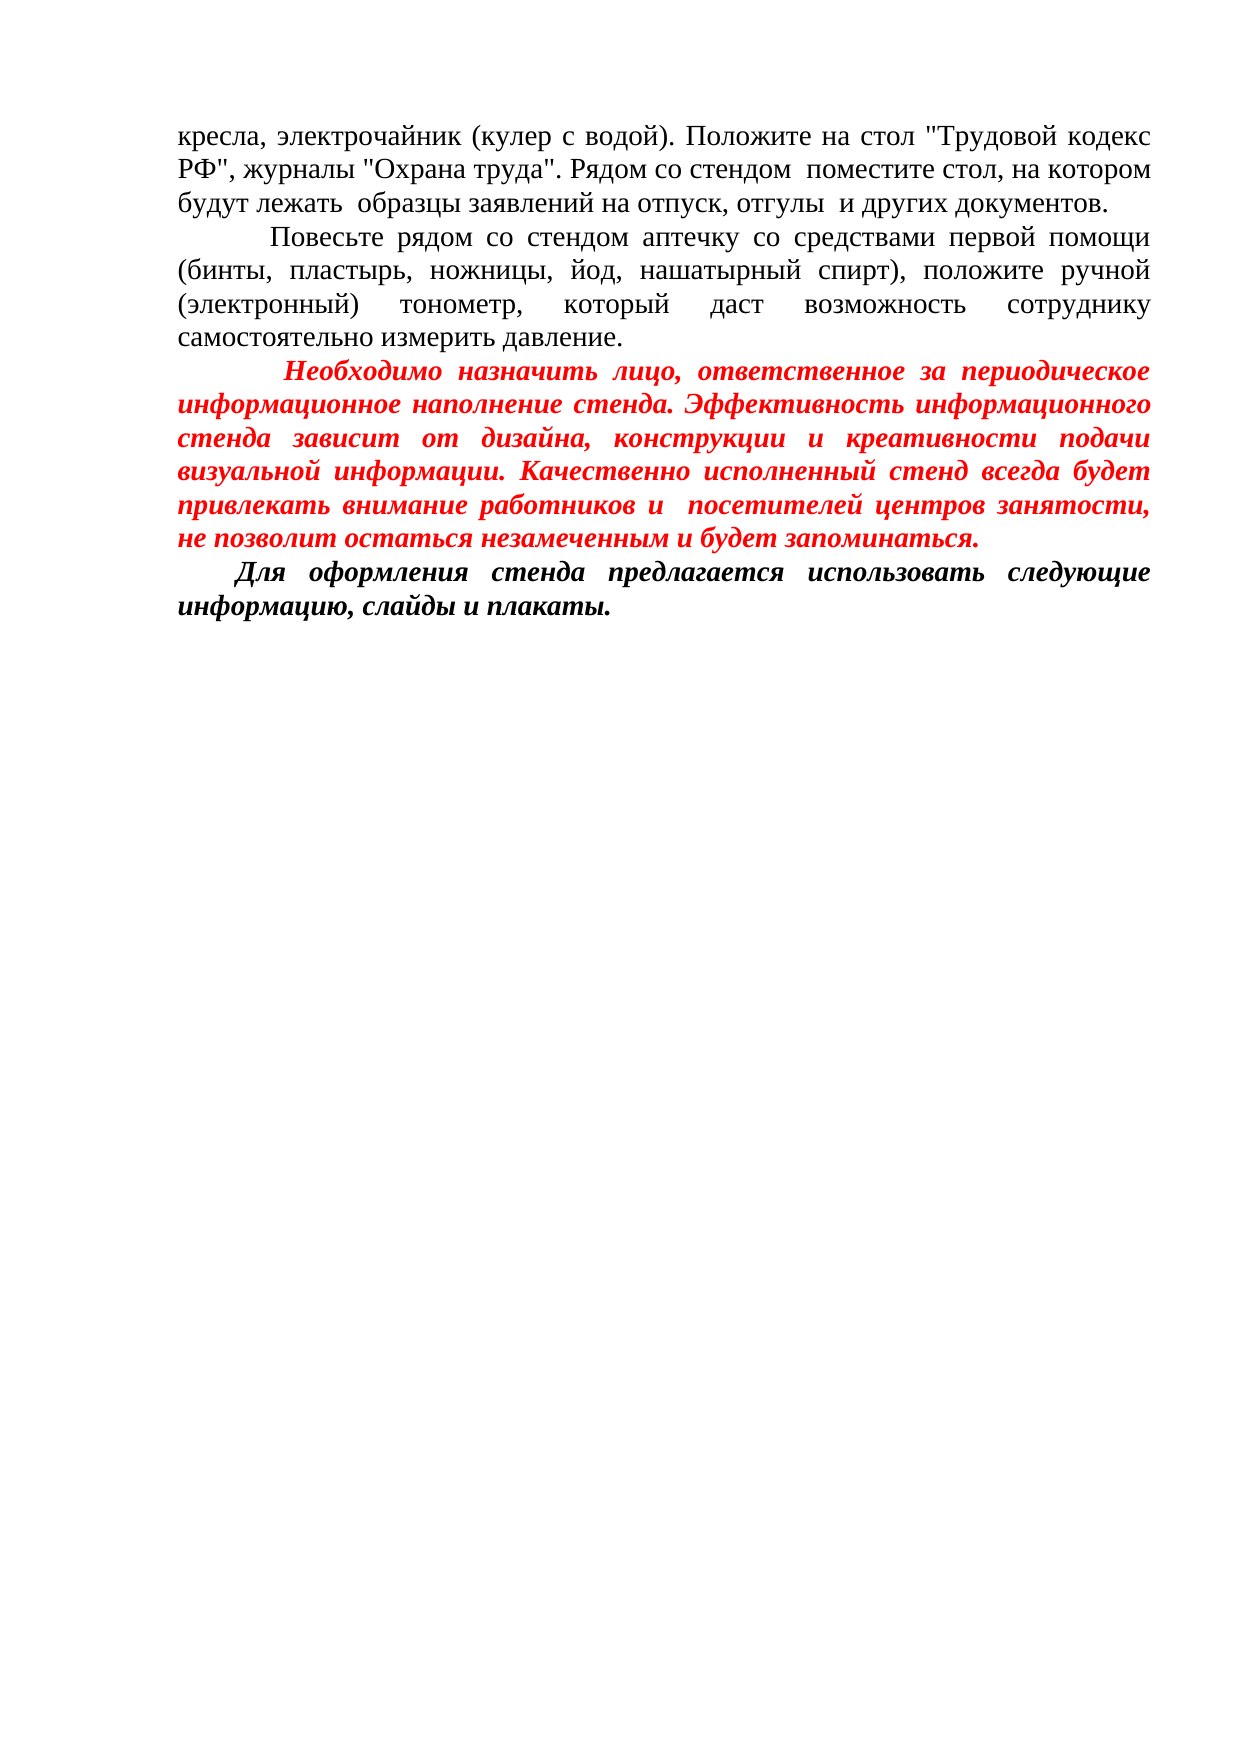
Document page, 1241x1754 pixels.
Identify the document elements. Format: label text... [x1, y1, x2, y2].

text Для оформления стенда предлагается использовать следующие информацию, слайды и плакаты. [177, 554, 1152, 621]
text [177, 118, 1152, 219]
text Повесьте рядом со стендом аптечку со средствами первой помощи (бинты, пластырь, ножницы, йод, нашатырный спирт), положите ручной (электронный) тонометр, который даст возможность сотруднику самостоятельно измерить давление. [177, 219, 1152, 353]
text Необходимо назначить лицо, ответственное за периодическое информационное наполнение стенда. Эффективность информационного стенда зависит от дизайна, конструкции и креативности подачи визуальной информации. Качественно исполненный стенд всегда будет привлекать внимание работников и посетителей центров занятости, не позволит остаться незамеченным и будет запоминаться. [177, 353, 1152, 554]
